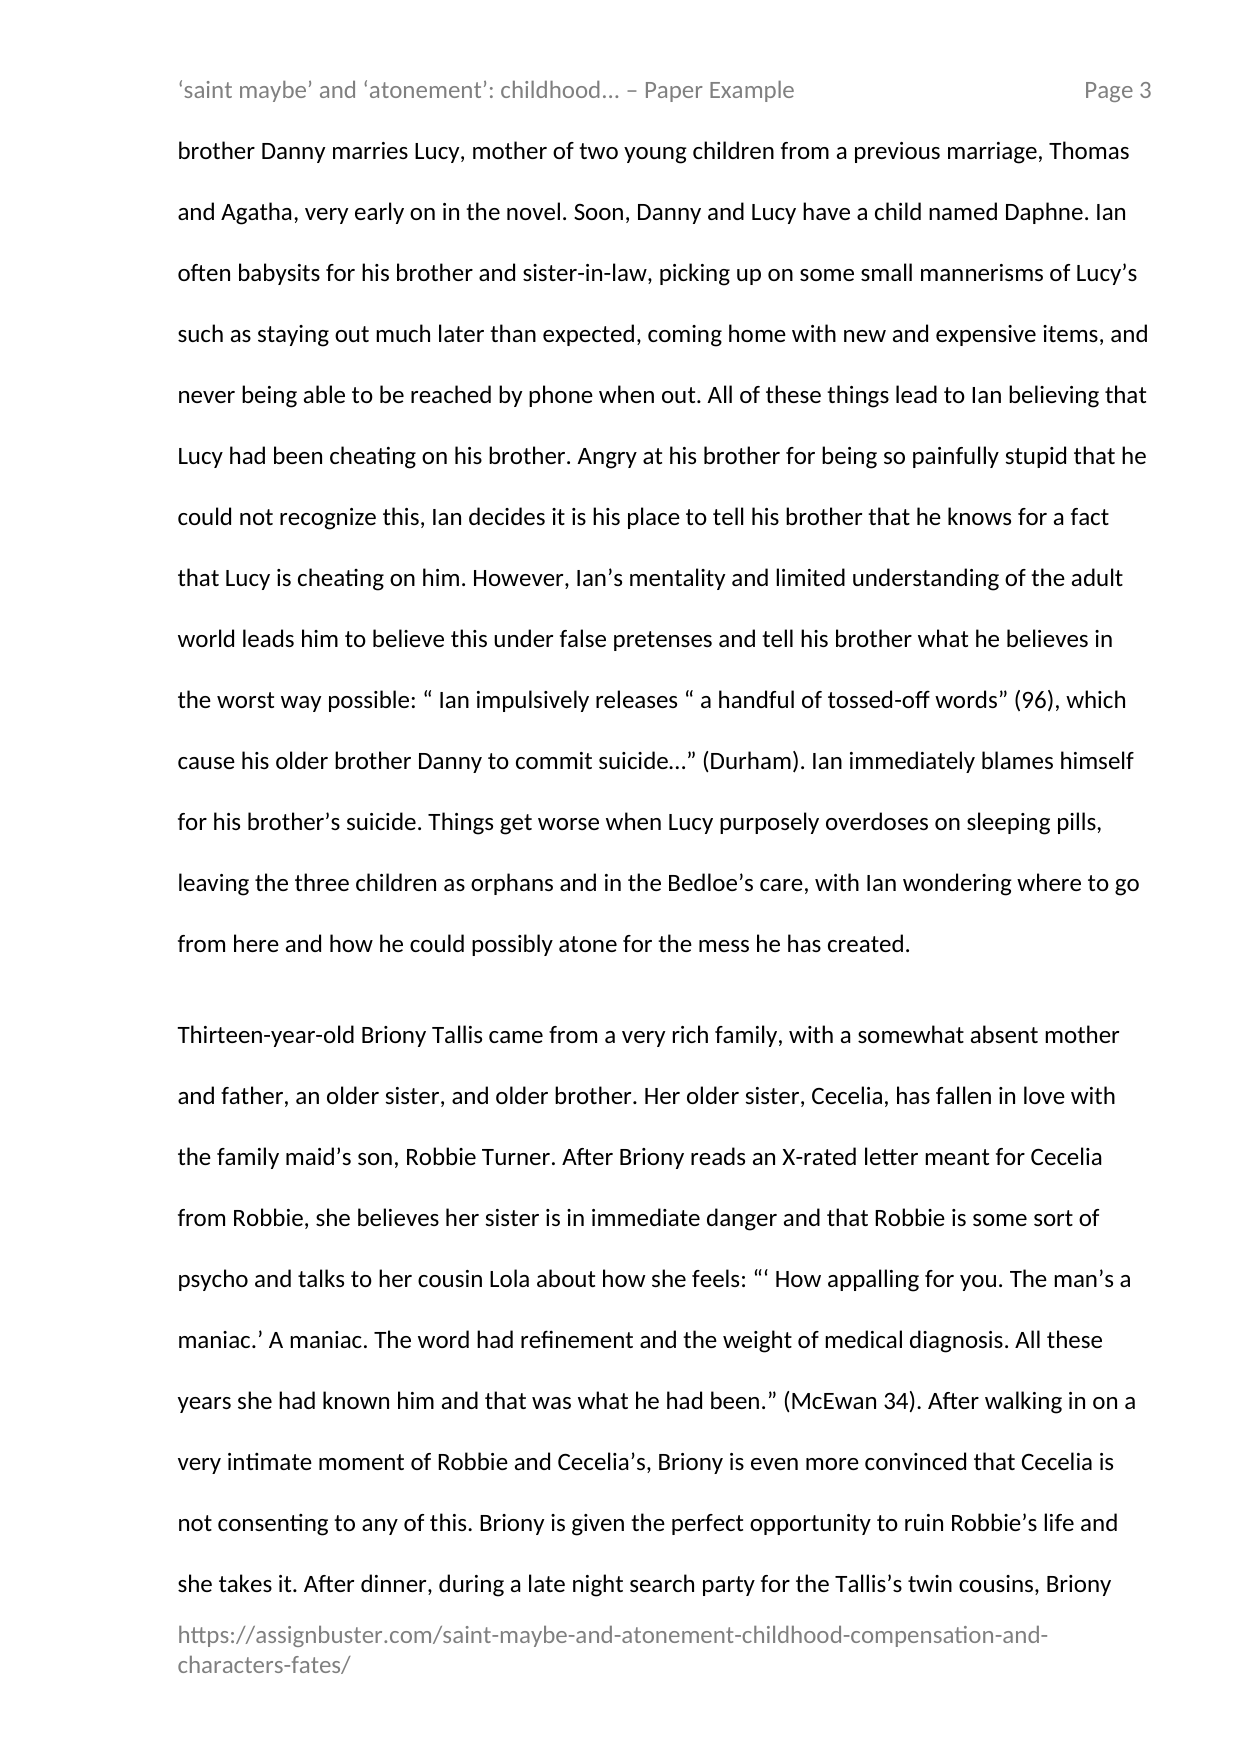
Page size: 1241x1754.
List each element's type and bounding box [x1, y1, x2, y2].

text [177, 135, 1152, 959]
text [177, 1019, 1152, 1599]
